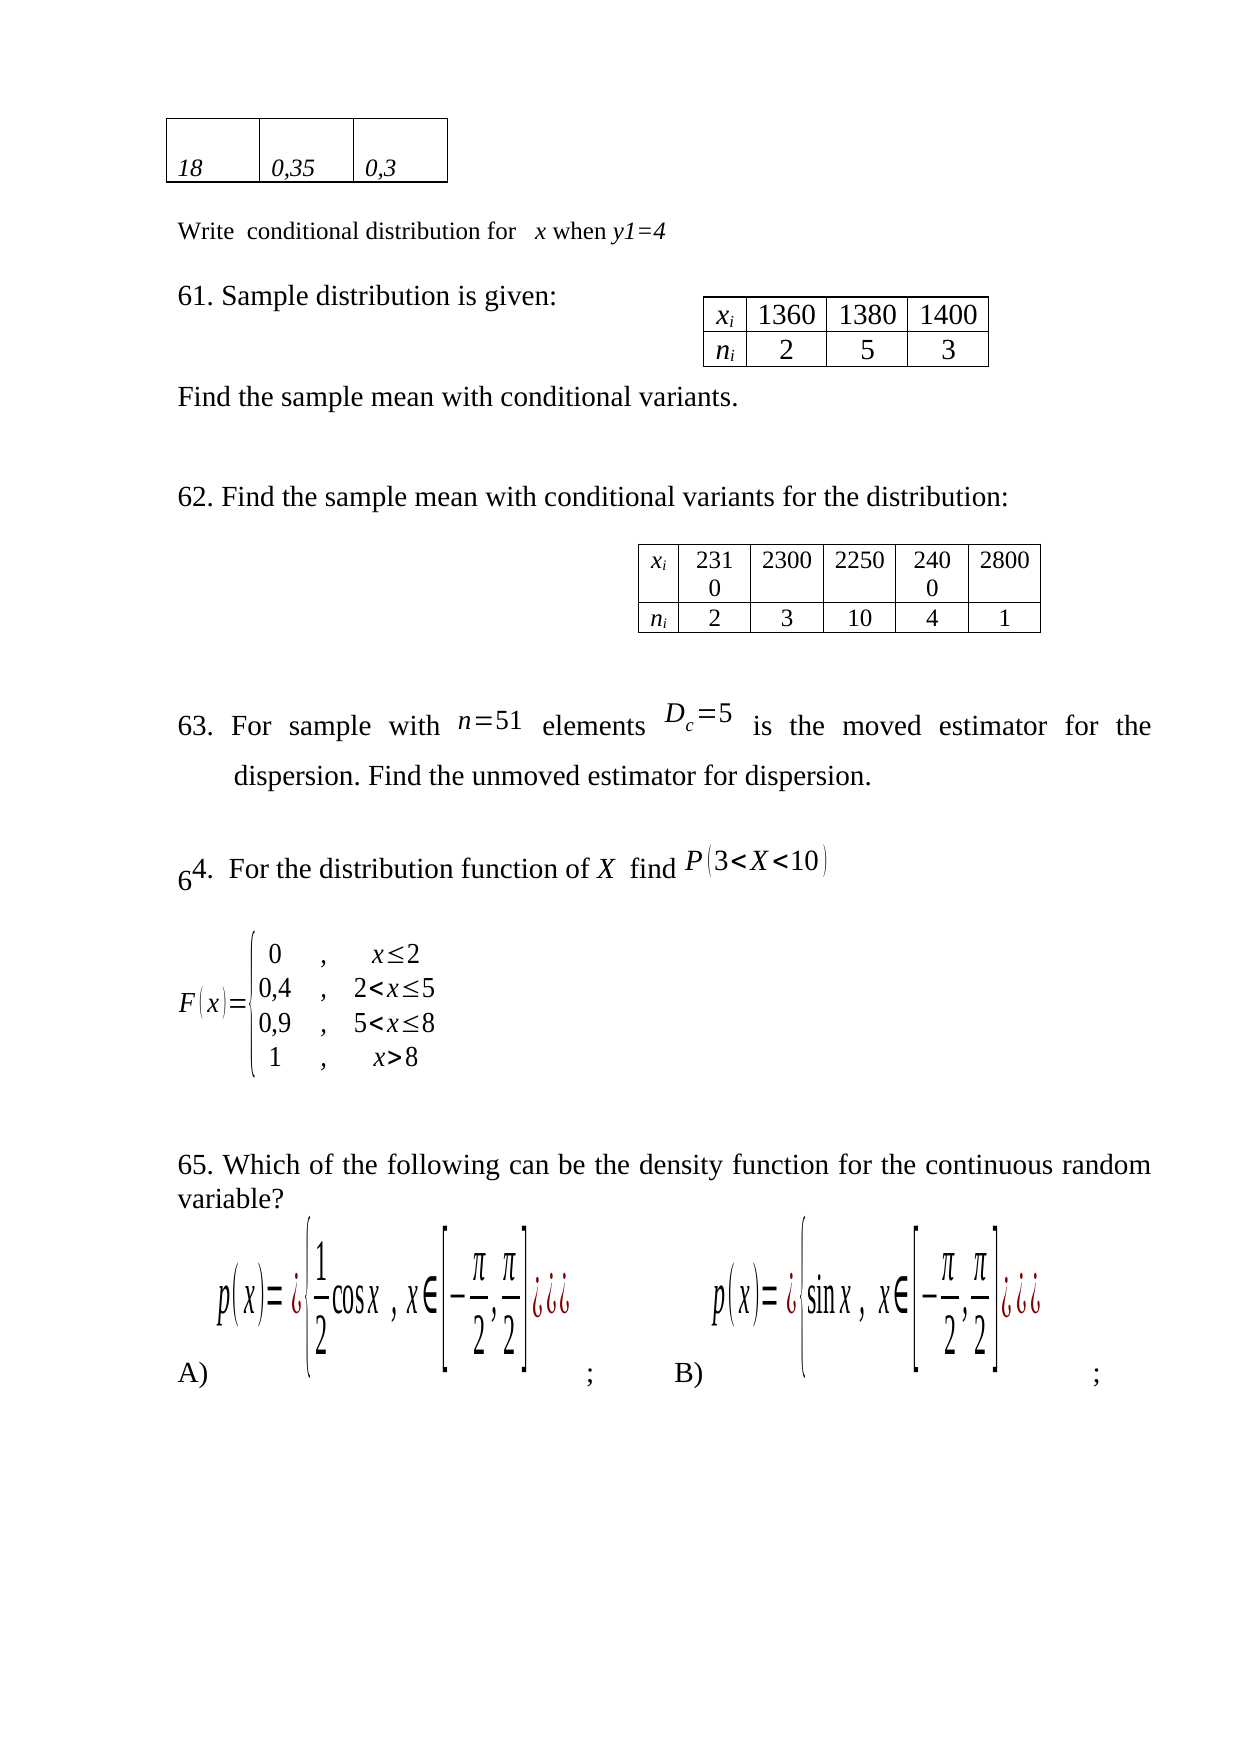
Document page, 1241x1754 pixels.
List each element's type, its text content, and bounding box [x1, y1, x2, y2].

text 64. For the distribution function of X find [177, 842, 1152, 897]
table_header 1360 [747, 298, 826, 331]
table_cell 0,3 [354, 119, 447, 181]
text 65. Which of the following can be the density function for the continuous random variable? [177, 1147, 1152, 1214]
table_cell 2 [679, 603, 750, 632]
table_header 1400 [908, 298, 988, 331]
text Write conditional distribution for x when y1=4 [177, 182, 1152, 245]
table_cell 3 [908, 332, 988, 366]
table_header 2800 [969, 545, 1040, 602]
table_header 2400 [896, 545, 968, 602]
table_cell 18 [167, 119, 259, 181]
table_header 2300 [751, 545, 823, 602]
table_cell 10 [824, 603, 895, 632]
text 61. Sample distribution is given: [177, 278, 1152, 312]
table_cell 2 [747, 332, 826, 366]
table_header xi [639, 545, 678, 602]
table_cell 3 [751, 603, 823, 632]
table_header 2310 [679, 545, 750, 602]
text 62. Find the sample mean with conditional variants for the distribution: [177, 479, 1152, 513]
table_header 1380 [827, 298, 907, 331]
table_cell 4 [896, 603, 968, 632]
table_cell ni [639, 603, 678, 632]
text 63. For sample with elements is the moved estimator for the dispersion. Find the unmoved estimator for dispersion. [177, 698, 1152, 792]
table_cell 0,35 [260, 119, 353, 181]
table_cell ni [704, 332, 746, 366]
table_header xi [704, 298, 746, 331]
text A) ; B) ; [177, 1214, 1152, 1389]
text Find the sample mean with conditional variants. [177, 379, 1152, 412]
table_header 2250 [824, 545, 895, 602]
table_cell 5 [827, 332, 907, 366]
table_cell 1 [969, 603, 1040, 632]
